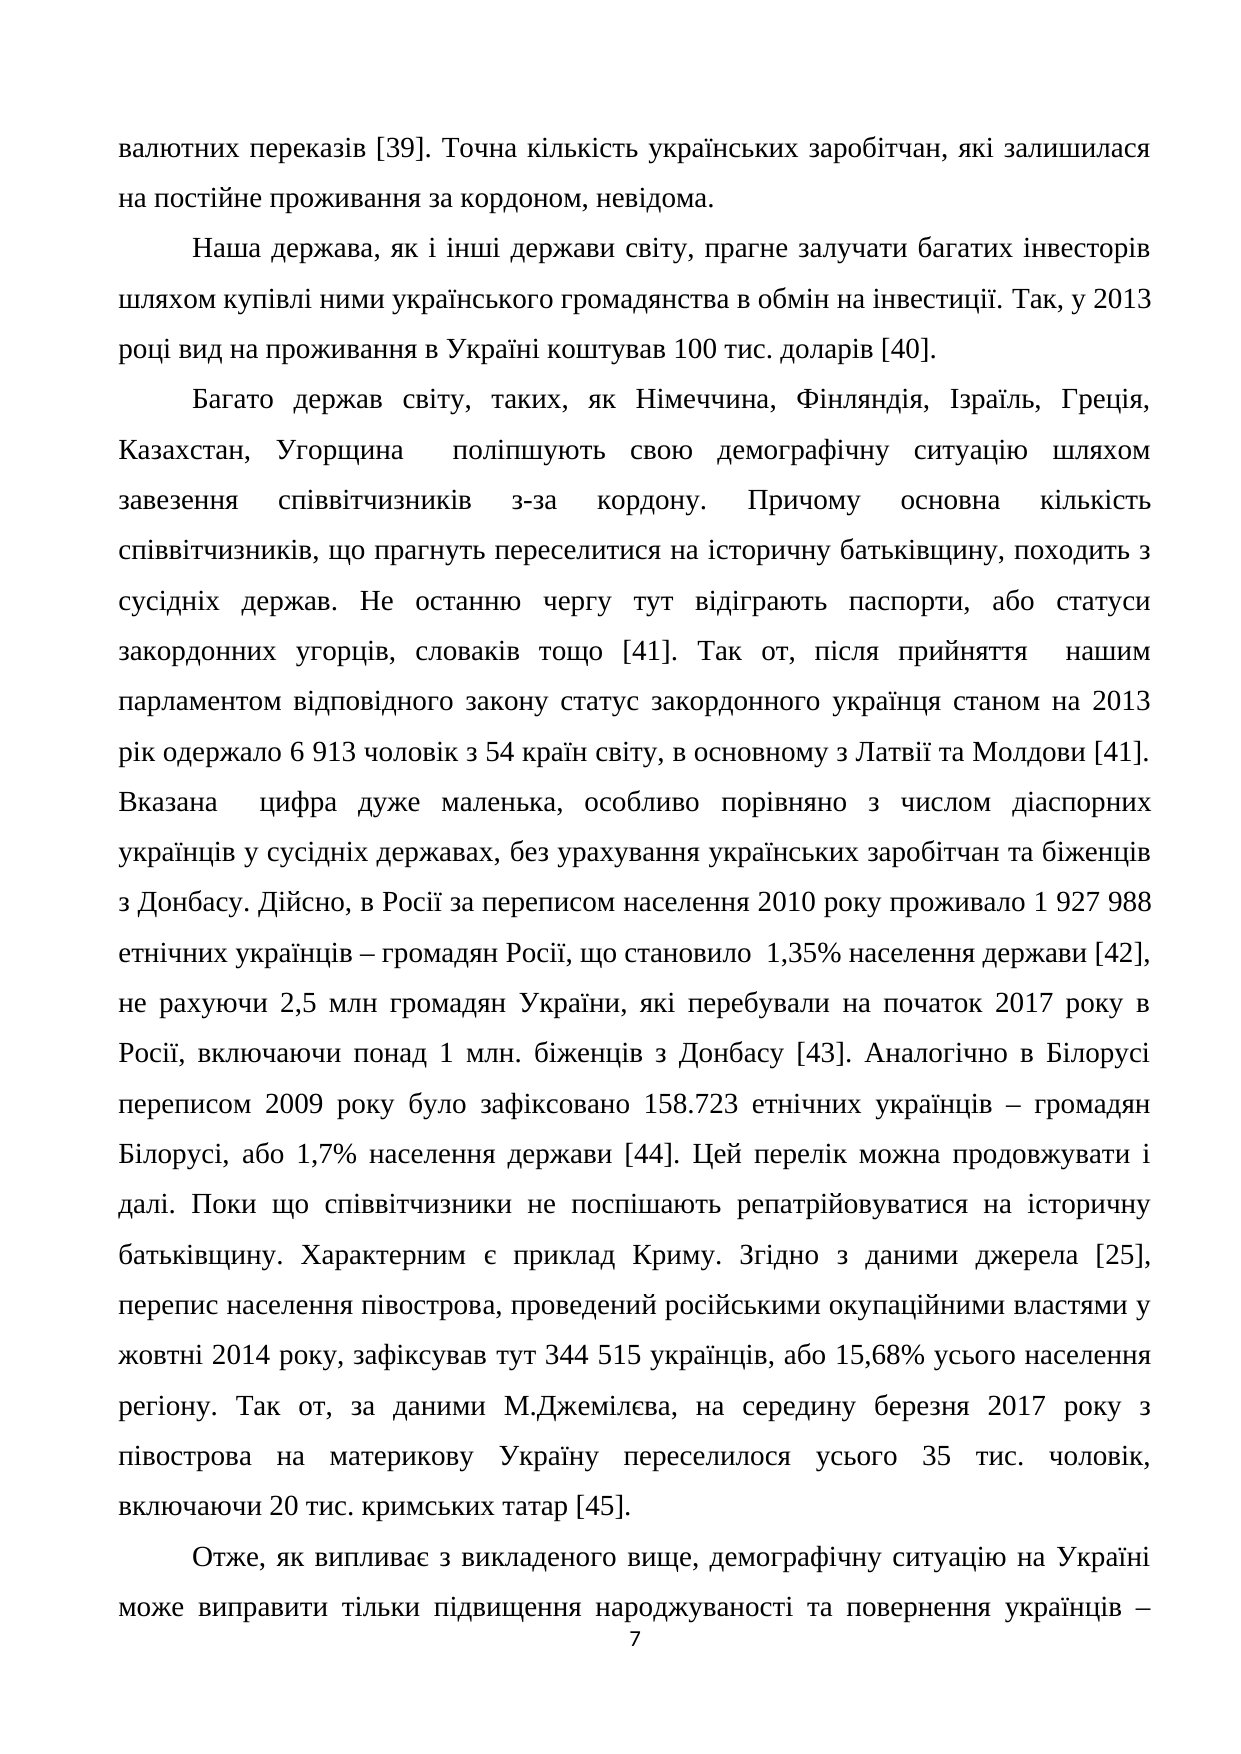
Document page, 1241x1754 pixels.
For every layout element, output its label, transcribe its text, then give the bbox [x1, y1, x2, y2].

text Наша держава, як і інші держави світу, прагне залучати багатих інвесторів шляхом купівлі ними українського громадянства в обмін на інвестиції. Так, у 2013 році вид на проживання в Україні коштував 100 тис. доларів [40]. [118, 231, 1152, 365]
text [118, 130, 1152, 214]
text Багато держав світу, таких, як Німеччина, Фінляндія, Ізраїль, Греція, Казахстан, Угорщина поліпшують свою демографічну ситуацію шляхом завезення співвітчизників з-за кордону. Причому основна кількість співвітчизників, що прагнуть переселитися на історичну батьківщину, походить з сусідніх держав. Не останню чергу тут відіграють паспорти, або статуси закордонних угорців, словаків тощо [41]. Так от, після прийняття нашим парламентом відповідного закону статус закордонного українця станом на 2013 рік одержало 6 913 чоловік з 54 країн світу, в основному з Латвії та Молдови [41]. Вказана цифра дуже маленька, особливо порівняно з числом діаспорних українців у сусідніх державах, без урахування українських заробітчан та біженців з Донбасу. Дійсно, в Росії за переписом населення 2010 року проживало 1 927 988 етнічних українців – громадян Росії, що становило 1,35% населення держави [42], не рахуючи 2,5 млн громадян України, які перебували на початок 2017 року в Росії, включаючи понад 1 млн. біженців з Донбасу [43]. Аналогічно в Білорусі переписом 2009 року було зафіксовано 158.723 етнічних українців – громадян Білорусі, або 1,7% населення держави [44]. Цей перелік можна продовжувати і далі. Поки що співвітчизники не поспішають репатрійовуватися на історичну батьківщину. Характерним є приклад Криму. Згідно з даними джерела [25], перепис населення півострова, проведений російськими окупаційними властями у жовтні 2014 року, зафіксував тут 344 515 українців, або 15,68% усього населення регіону. Так от, за даними М.Джемілєва, на середину березня 2017 року з півострова на материкову Україну переселилося усього 35 тис. чоловік, включаючи 20 тис. кримських татар [45]. [118, 381, 1152, 1522]
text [118, 1539, 1152, 1622]
